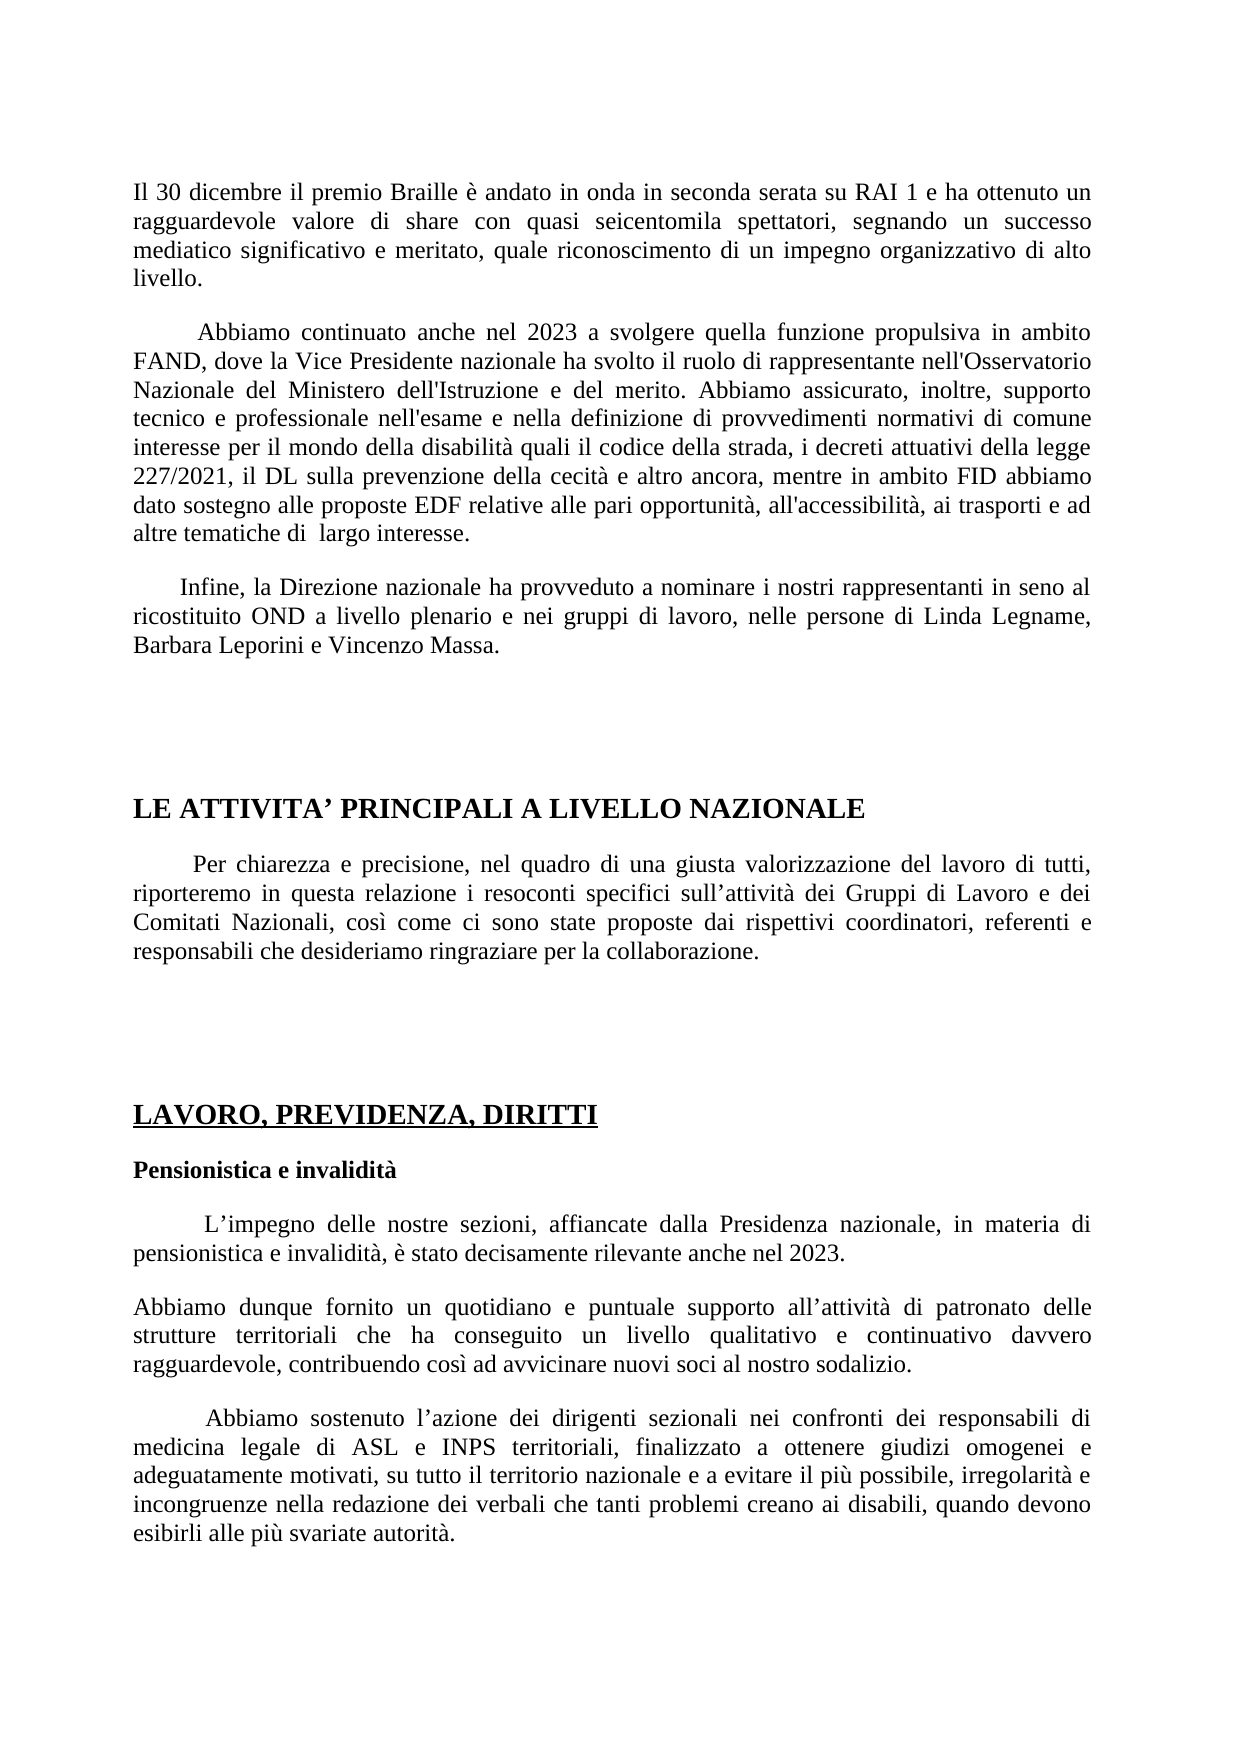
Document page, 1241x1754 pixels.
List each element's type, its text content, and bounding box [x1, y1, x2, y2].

subtitle LAVORO, PREVIDENZA, DIRITTI [133, 1097, 1093, 1131]
text Abbiamo dunque fornito un quotidiano e puntuale supporto all’attività di patronato delle strutture territoriali che ha conseguito un livello qualitativo e continuativo davvero ragguardevole, contribuendo così ad avvicinare nuovi soci al nostro sodalizio. [133, 1292, 1093, 1378]
text LE ATTIVITA’ PRINCIPALI A LIVELLO NAZIONALE [133, 791, 1093, 824]
text L’impegno delle nostre sezioni, affiancate dalla Presidenza nazionale, in materia di pensionistica e invalidità, è stato decisamente rilevante anche nel 2023. [133, 1209, 1093, 1267]
text Infine, la Direzione nazionale ha provveduto a nominare i nostri rappresentanti in seno al ricostituito OND a livello plenario e nei gruppi di lavoro, nelle persone di Linda Legname, Barbara Leporini e Vincenzo Massa. [133, 572, 1093, 658]
text Pensionistica e invalidità [133, 1156, 1093, 1184]
text Abbiamo sostenuto l’azione dei dirigenti sezionali nei confronti dei responsabili di medicina legale di ASL e INPS territoriali, finalizzato a ottenere giudizi omogenei e adeguatamente motivati, su tutto il territorio nazionale e a evitare il più possibile, irregolarità e incongruenze nella redazione dei verbali che tanti problemi creano ai disabili, quando devono esibirli alle più svariate autorità. [133, 1403, 1093, 1547]
text Per chiarezza e precisione, nel quadro di una giusta valorizzazione del lavoro di tutti, riporteremo in questa relazione i resoconti specifici sull’attività dei Gruppi di Lavoro e dei Comitati Nazionali, così come ci sono state proposte dai rispettivi coordinatori, referenti e responsabili che desideriamo ringraziare per la collaborazione. [133, 849, 1093, 964]
text Abbiamo continuato anche nel 2023 a svolgere quella funzione propulsiva in ambito FAND, dove la Vice Presidente nazionale ha svolto il ruolo di rappresentante nell'Osservatorio Nazionale del Ministero dell'Istruzione e del merito. Abbiamo assicurato, inoltre, supporto tecnico e professionale nell'esame e nella definizione di provvedimenti normativi di comune interesse per il mondo della disabilità quali il codice della strada, i decreti attuativi della legge 227/2021, il DL sulla prevenzione della cecità e altro ancora, mentre in ambito FID abbiamo dato sostegno alle proposte EDF relative alle pari opportunità, all'accessibilità, ai trasporti e ad altre tematiche di largo interesse. [133, 317, 1093, 547]
text Il 30 dicembre il premio Braille è andato in onda in seconda serata su RAI 1 e ha ottenuto un ragguardevole valore di share con quasi seicentomila spettatori, segnando un successo mediatico significativo e meritato, quale riconoscimento di un impegno organizzativo di alto livello. [133, 177, 1093, 292]
